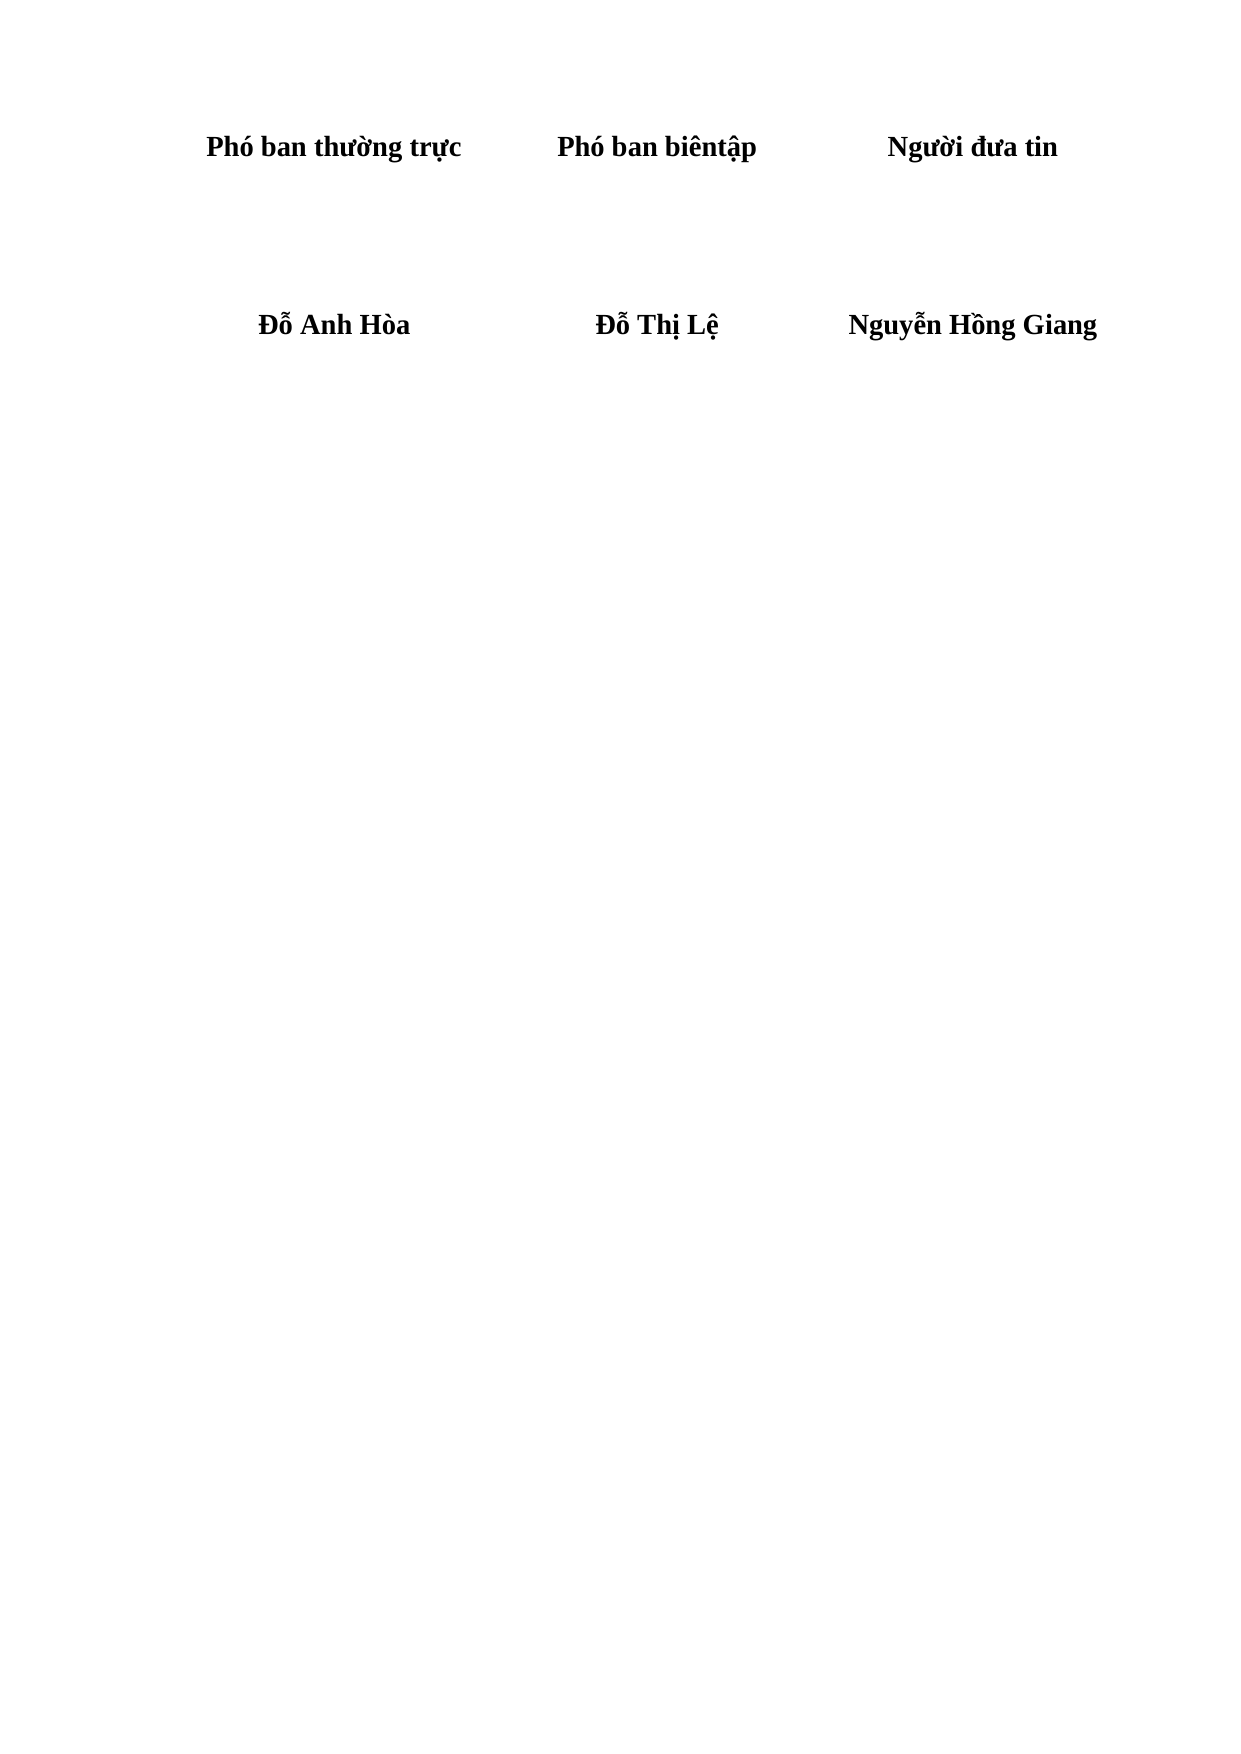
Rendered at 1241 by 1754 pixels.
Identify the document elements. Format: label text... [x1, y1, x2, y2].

table_cell Nguyễn Hồng Giang [812, 173, 1133, 442]
table_header Phó ban biêntập [502, 118, 812, 173]
table_cell Đỗ Anh Hòa [166, 173, 502, 442]
table_cell Đỗ Thị Lệ [502, 173, 812, 442]
table_header Người đưa tin [812, 118, 1133, 173]
table_header Phó ban thường trực [166, 118, 502, 173]
